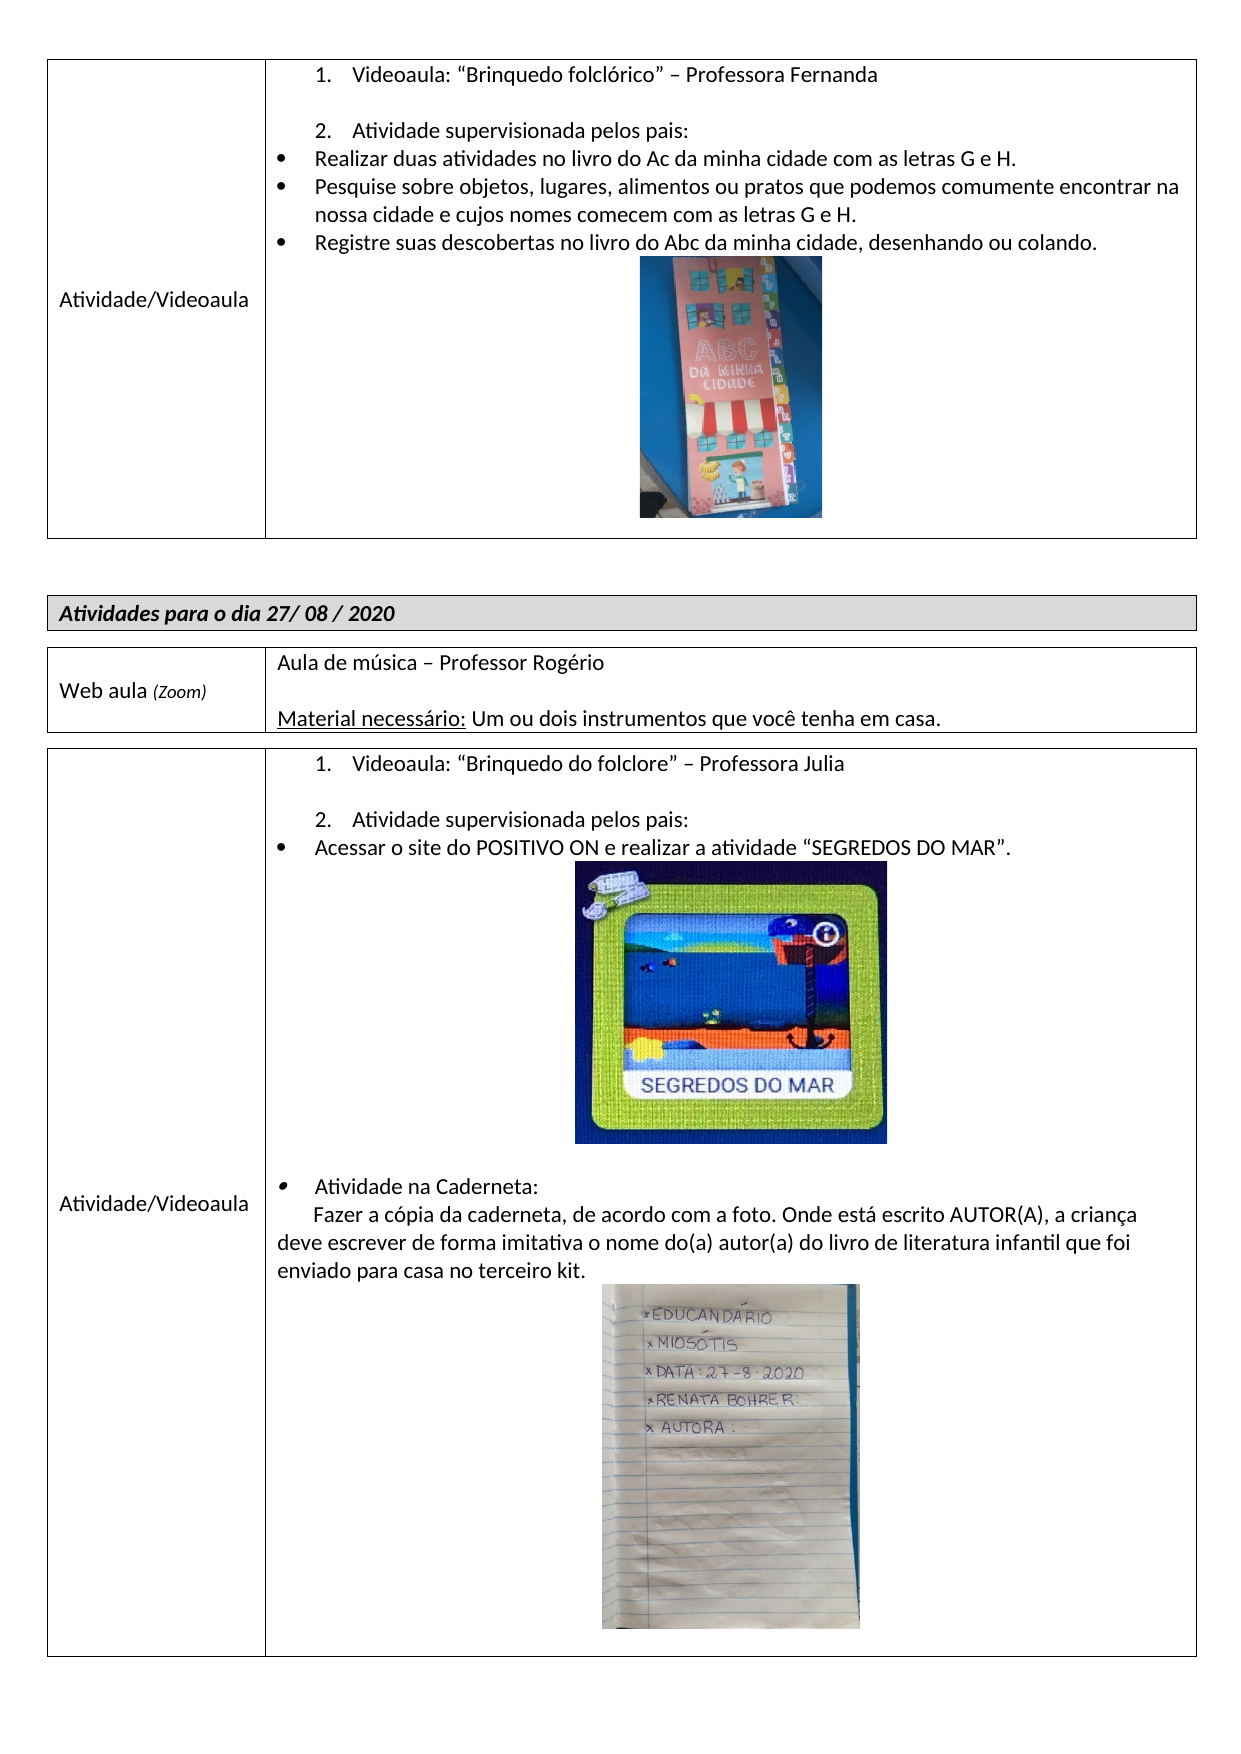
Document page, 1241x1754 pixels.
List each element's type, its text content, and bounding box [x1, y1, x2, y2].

table_header Videoaula: “Brinquedo folclórico” – Professora Fernanda Atividade supervisionada pelos pais: Realizar duas atividades no livro do Ac da minha cidade com as letras G e H. Pesquise sobre objetos, lugares, alimentos ou pratos que podemos comumente encontrar na nossa cidade e cujos nomes comecem com as letras G e H. Registre suas descobertas no livro do Abc da minha cidade, desenhando ou colando. [266, 60, 1196, 538]
table_header Atividade/Videoaula [48, 60, 265, 538]
table_header Atividades para o dia 27/ 08 / 2020 [48, 596, 1196, 630]
table_header Web aula (Zoom) [48, 648, 265, 732]
picture [639, 256, 823, 518]
picture [575, 861, 888, 1144]
table_header Aula de música – Professor Rogério Material necessário: Um ou dois instrumentos que você tenha em casa. [266, 648, 1196, 732]
table_header Videoaula: “Brinquedo do folclore” – Professora Julia Atividade supervisionada pelos pais: Acessar o site do POSITIVO ON e realizar a atividade “SEGREDOS DO MAR”. Atividade na Caderneta: Fazer a cópia da caderneta, de acordo com a foto. Onde está escrito AUTOR(A), a criança deve escrever de forma imitativa o nome do(a) autor(a) do livro de literatura infantil que foi enviado para casa no terceiro kit. [266, 749, 1196, 1656]
picture [602, 1284, 860, 1629]
table_header Atividade/Videoaula [48, 749, 265, 1656]
